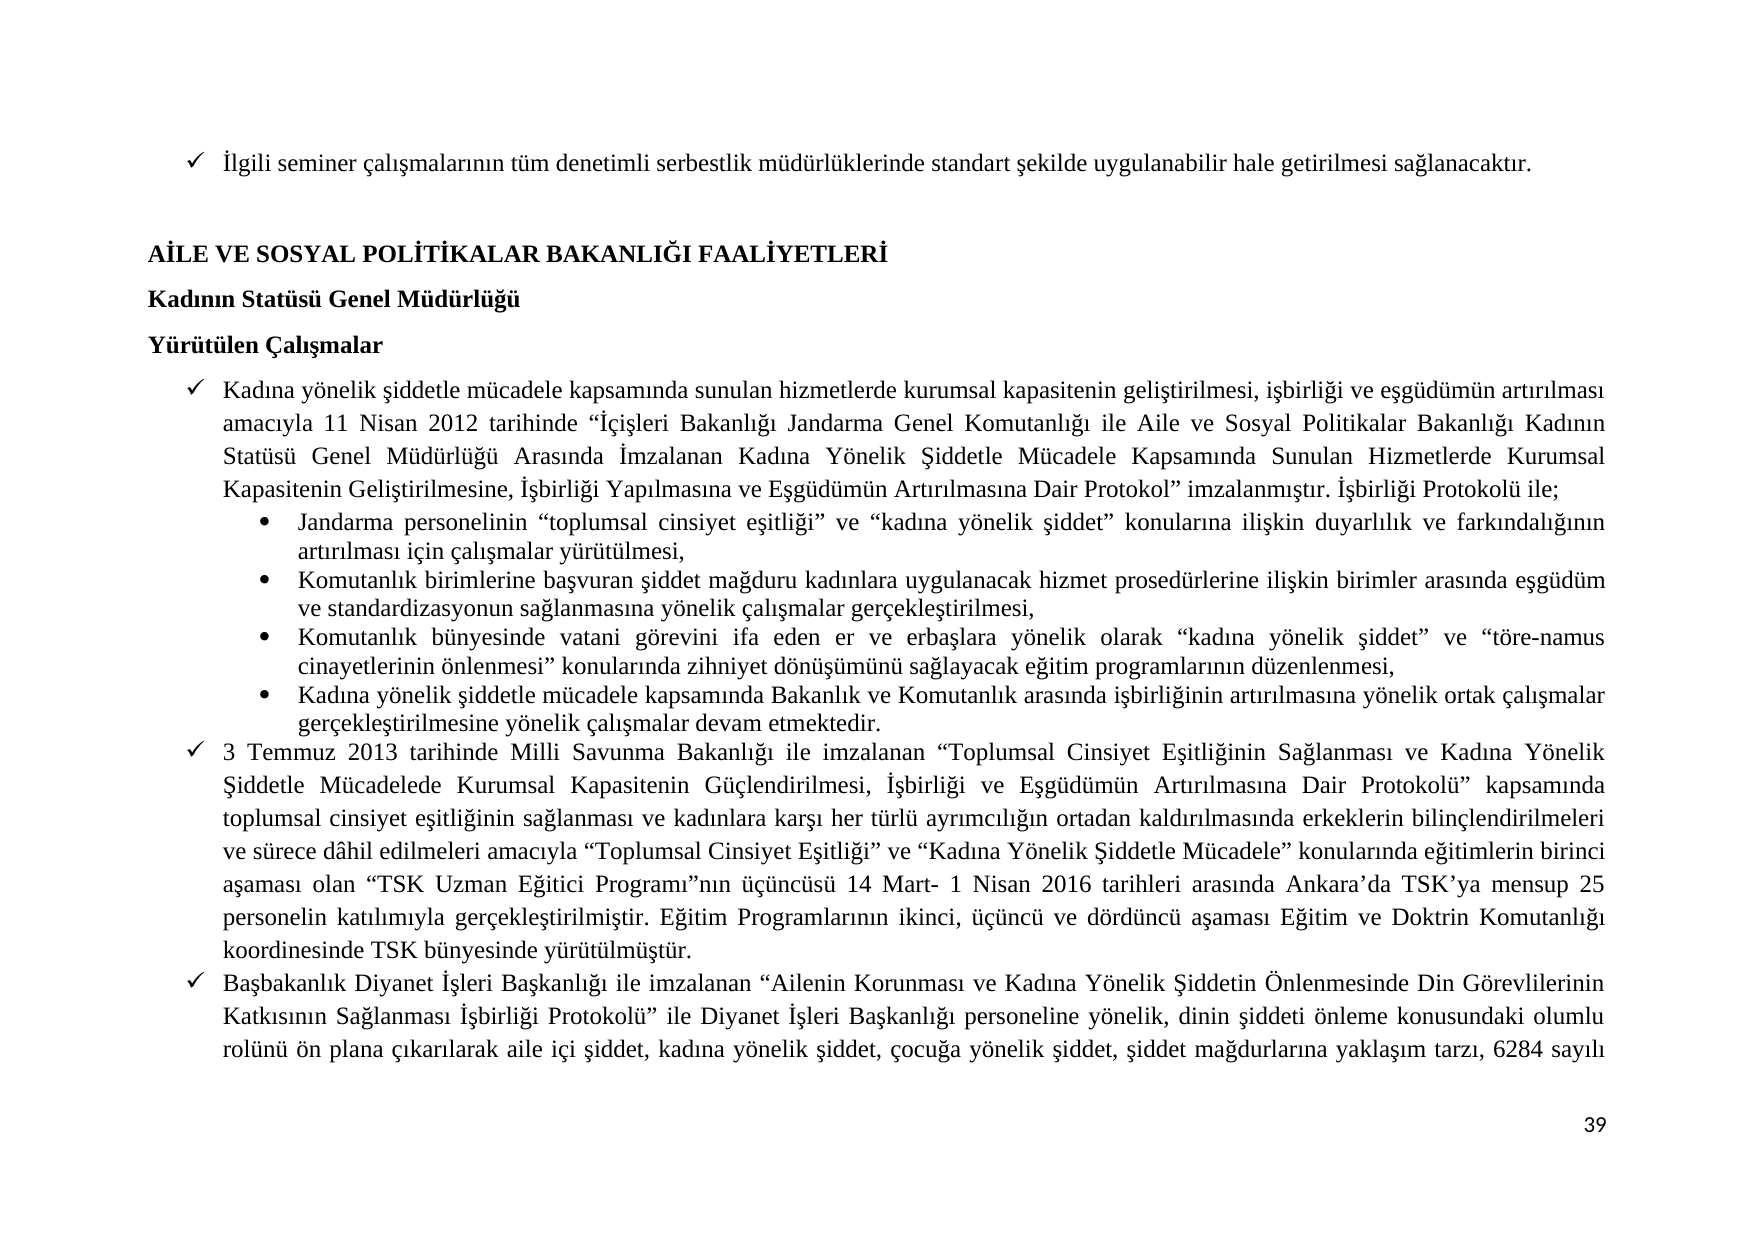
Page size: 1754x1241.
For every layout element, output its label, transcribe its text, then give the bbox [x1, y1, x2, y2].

list Jandarma personelinin “toplumsal cinsiyet eşitliği” ve “kadına yönelik şiddet” konularına ilişkin duyarlılık ve farkındalığının artırılması için çalışmalar yürütülmesi, [260, 507, 1606, 565]
list Komutanlık bünyesinde vatani görevini ifa eden er ve erbaşlara yönelik olarak “kadına yönelik şiddet” ve “töre-namus cinayetlerinin önlenmesi” konularında zihniyet dönüşümünü sağlayacak eğitim programlarının düzenlenmesi, [260, 622, 1606, 680]
text AİLE VE SOSYAL POLİTİKALAR BAKANLIĞI FAALİYETLERİ [148, 239, 1606, 267]
list İlgili seminer çalışmalarının tüm denetimli serbestlik müdürlüklerinde standart şekilde uygulanabilir hale getirilmesi sağlanacaktır. [185, 148, 1606, 176]
list Komutanlık birimlerine başvuran şiddet mağduru kadınlara uygulanacak hizmet prosedürlerine ilişkin birimler arasında eşgüdüm ve standardizasyonun sağlanmasına yönelik çalışmalar gerçekleştirilmesi, [260, 565, 1606, 622]
text Yürütülen Çalışmalar [148, 330, 1606, 358]
list Kadına yönelik şiddetle mücadele kapsamında Bakanlık ve Komutanlık arasında işbirliğinin artırılmasına yönelik ortak çalışmalar gerçekleştirilmesine yönelik çalışmalar devam etmektedir. [260, 680, 1606, 737]
list Kadına yönelik şiddetle mücadele kapsamında sunulan hizmetlerde kurumsal kapasitenin geliştirilmesi, işbirliği ve eşgüdümün artırılması amacıyla 11 Nisan 2012 tarihinde “İçişleri Bakanlığı Jandarma Genel Komutanlığı ile Aile ve Sosyal Politikalar Bakanlığı Kadının Statüsü Genel Müdürlüğü Arasında İmzalanan Kadına Yönelik Şiddetle Mücadele Kapsamında Sunulan Hizmetlerde Kurumsal Kapasitenin Geliştirilmesine, İşbirliği Yapılmasına ve Eşgüdümün Artırılmasına Dair Protokol” imzalanmıştır. İşbirliği Protokolü ile; [185, 375, 1606, 503]
text Kadının Statüsü Genel Müdürlüğü [148, 284, 1606, 313]
list 3 Temmuz 2013 tarihinde Milli Savunma Bakanlığı ile imzalanan “Toplumsal Cinsiyet Eşitliğinin Sağlanması ve Kadına Yönelik Şiddetle Mücadelede Kurumsal Kapasitenin Güçlendirilmesi, İşbirliği ve Eşgüdümün Artırılmasına Dair Protokolü” kapsamında toplumsal cinsiyet eşitliğinin sağlanması ve kadınlara karşı her türlü ayrımcılığın ortadan kaldırılmasında erkeklerin bilinçlendirilmeleri ve sürece dâhil edilmeleri amacıyla “Toplumsal Cinsiyet Eşitliği” ve “Kadına Yönelik Şiddetle Mücadele” konularında eğitimlerin birinci aşaması olan “TSK Uzman Eğitici Programı”nın üçüncüsü 14 Mart- 1 Nisan 2016 tarihleri arasında Ankara’da TSK’ya mensup 25 personelin katılımıyla gerçekleştirilmiştir. Eğitim Programlarının ikinci, üçüncü ve dördüncü aşaması Eğitim ve Doktrin Komutanlığı koordinesinde TSK bünyesinde yürütülmüştür. [185, 737, 1606, 964]
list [185, 968, 1606, 1063]
